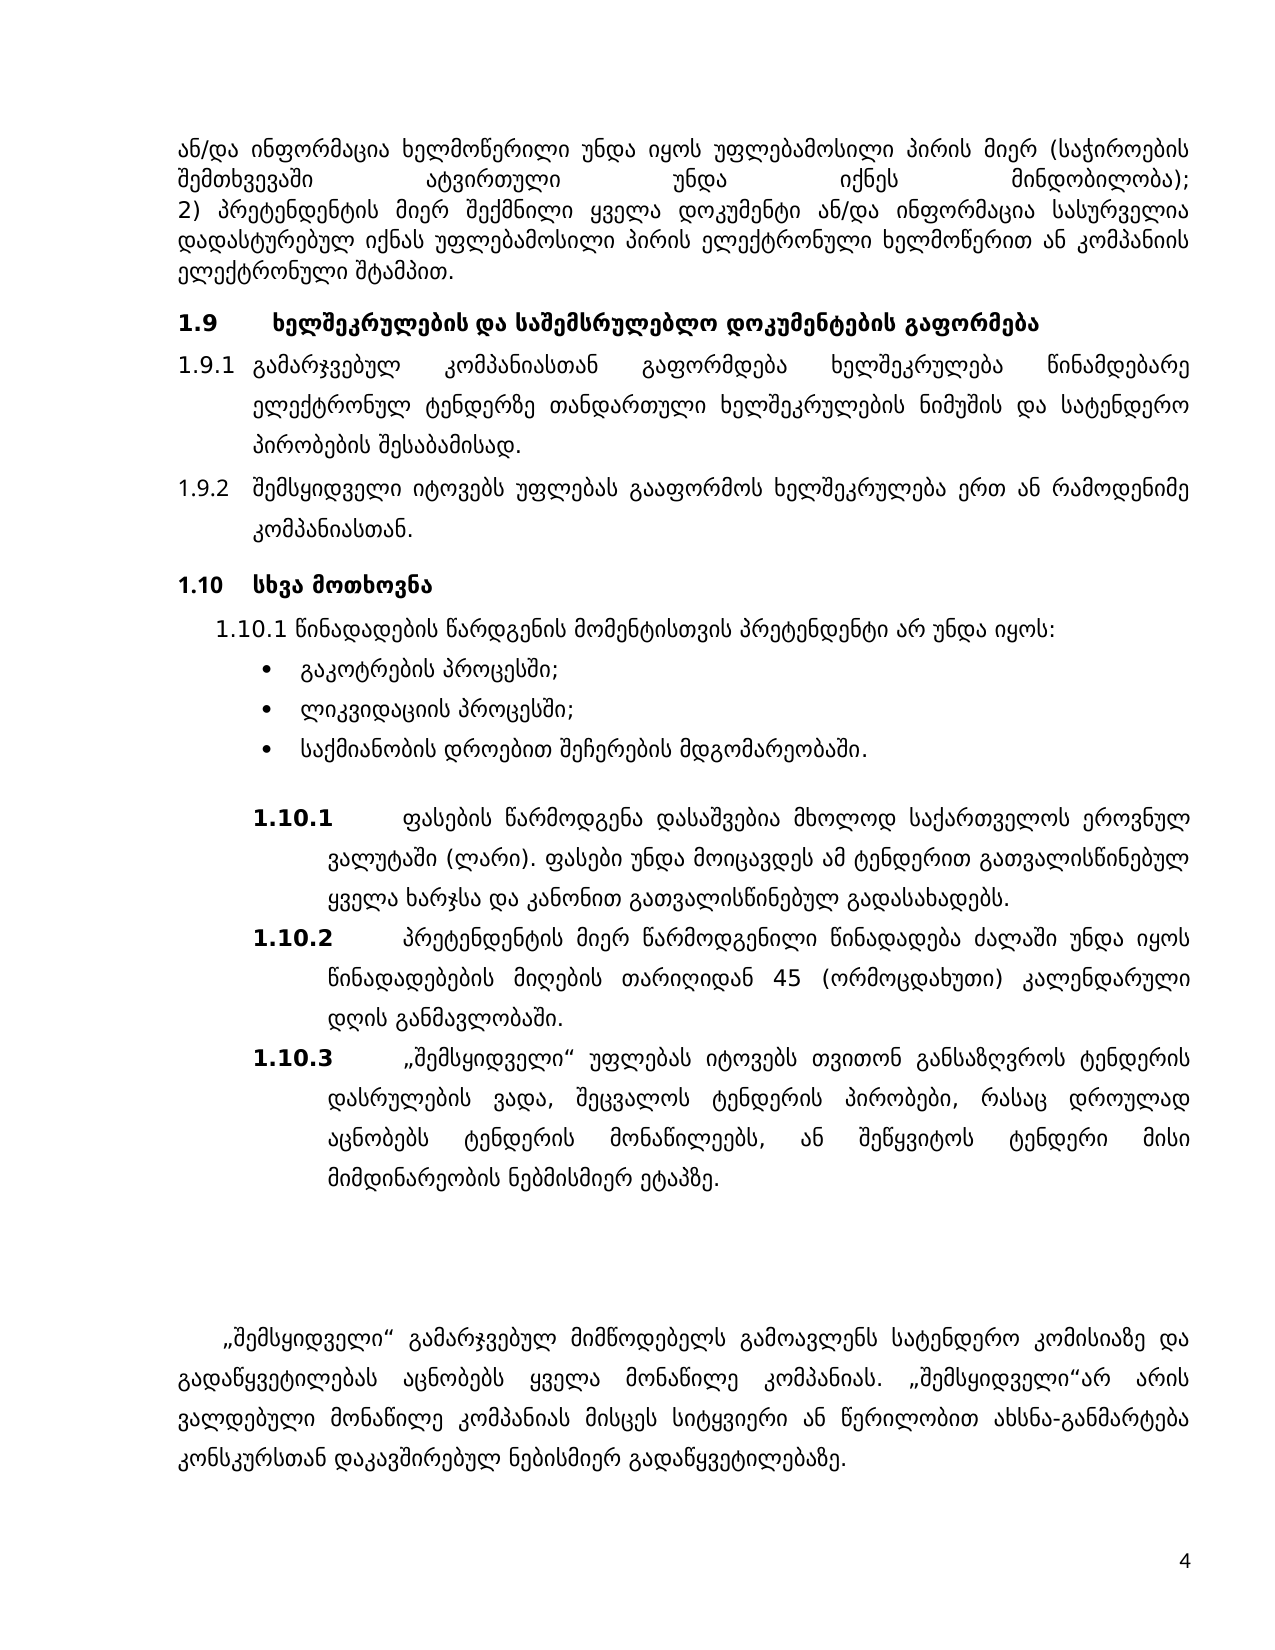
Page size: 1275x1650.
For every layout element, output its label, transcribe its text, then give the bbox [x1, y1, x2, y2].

list შემსყიდველი იტოვებს უფლებას გააფორმოს ხელშეკრულება ერთ ან რამოდენიმე კომპანიასთან. [177, 472, 1191, 543]
list გაკოტრების პროცესში; [263, 656, 1191, 683]
list ლიკვიდაციის პროცესში; [263, 696, 1191, 723]
list საქმიანობის დროებით შეჩერების მდგომარეობაში. [263, 736, 1191, 763]
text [177, 136, 1191, 285]
list 1.10.1 წინადადების წარდგენის მომენტისთვის პრეტენდენტი არ უნდა იყოს: [215, 616, 1191, 643]
list ფასების წარმოდგენა დასაშვებია მხოლოდ საქართველოს ეროვნულ ვალუტაში (ლარი). ფასები უნდა მოიცავდეს ამ ტენდერით გათვალისწინებულ ყველა ხარჯსა და კანონით გათვალისწინებულ გადასახადებს. [252, 805, 1191, 912]
list სხვა მოთხოვნა [177, 569, 1191, 601]
list „შემსყიდველი“ უფლებას იტოვებს თვითონ განსაზღვროს ტენდერის დასრულების ვადა, შეცვალოს ტენდერის პირობები, რასაც დროულად აცნობებს ტენდერის მონაწილეებს, ან შეწყვიტოს ტენდერი მისი მიმდინარეობის ნებმისმიერ ეტაპზე. [252, 1045, 1191, 1192]
list „შემსყიდველი“ გამარჯვებულ მიმწოდებელს გამოავლენს სატენდერო კომისიაზე და გადაწყვეტილებას აცნობებს ყველა მონაწილე კომპანიას. „შემსყიდველი“არ არის ვალდებული მონაწილე კომპანიას მისცეს სიტყვიერი ან წერილობით ახსნა-განმარტება კონსკურსთან დაკავშირებულ ნებისმიერ გადაწყვეტილებაზე. [177, 1325, 1191, 1472]
list ხელშეკრულების და საშემსრულებლო დოკუმენტების გაფორმება [177, 310, 1191, 336]
list გამარჯვებულ კომპანიასთან გაფორმდება ხელშეკრულება წინამდებარე ელექტრონულ ტენდერზე თანდართული ხელშეკრულების ნიმუშის და სატენდერო პირობების შესაბამისად. [177, 352, 1191, 459]
list პრეტენდენტის მიერ წარმოდგენილი წინადადება ძალაში უნდა იყოს წინადადებების მიღების თარიღიდან 45 (ორმოცდახუთი) კალენდარული დღის განმავლობაში. [252, 925, 1191, 1032]
